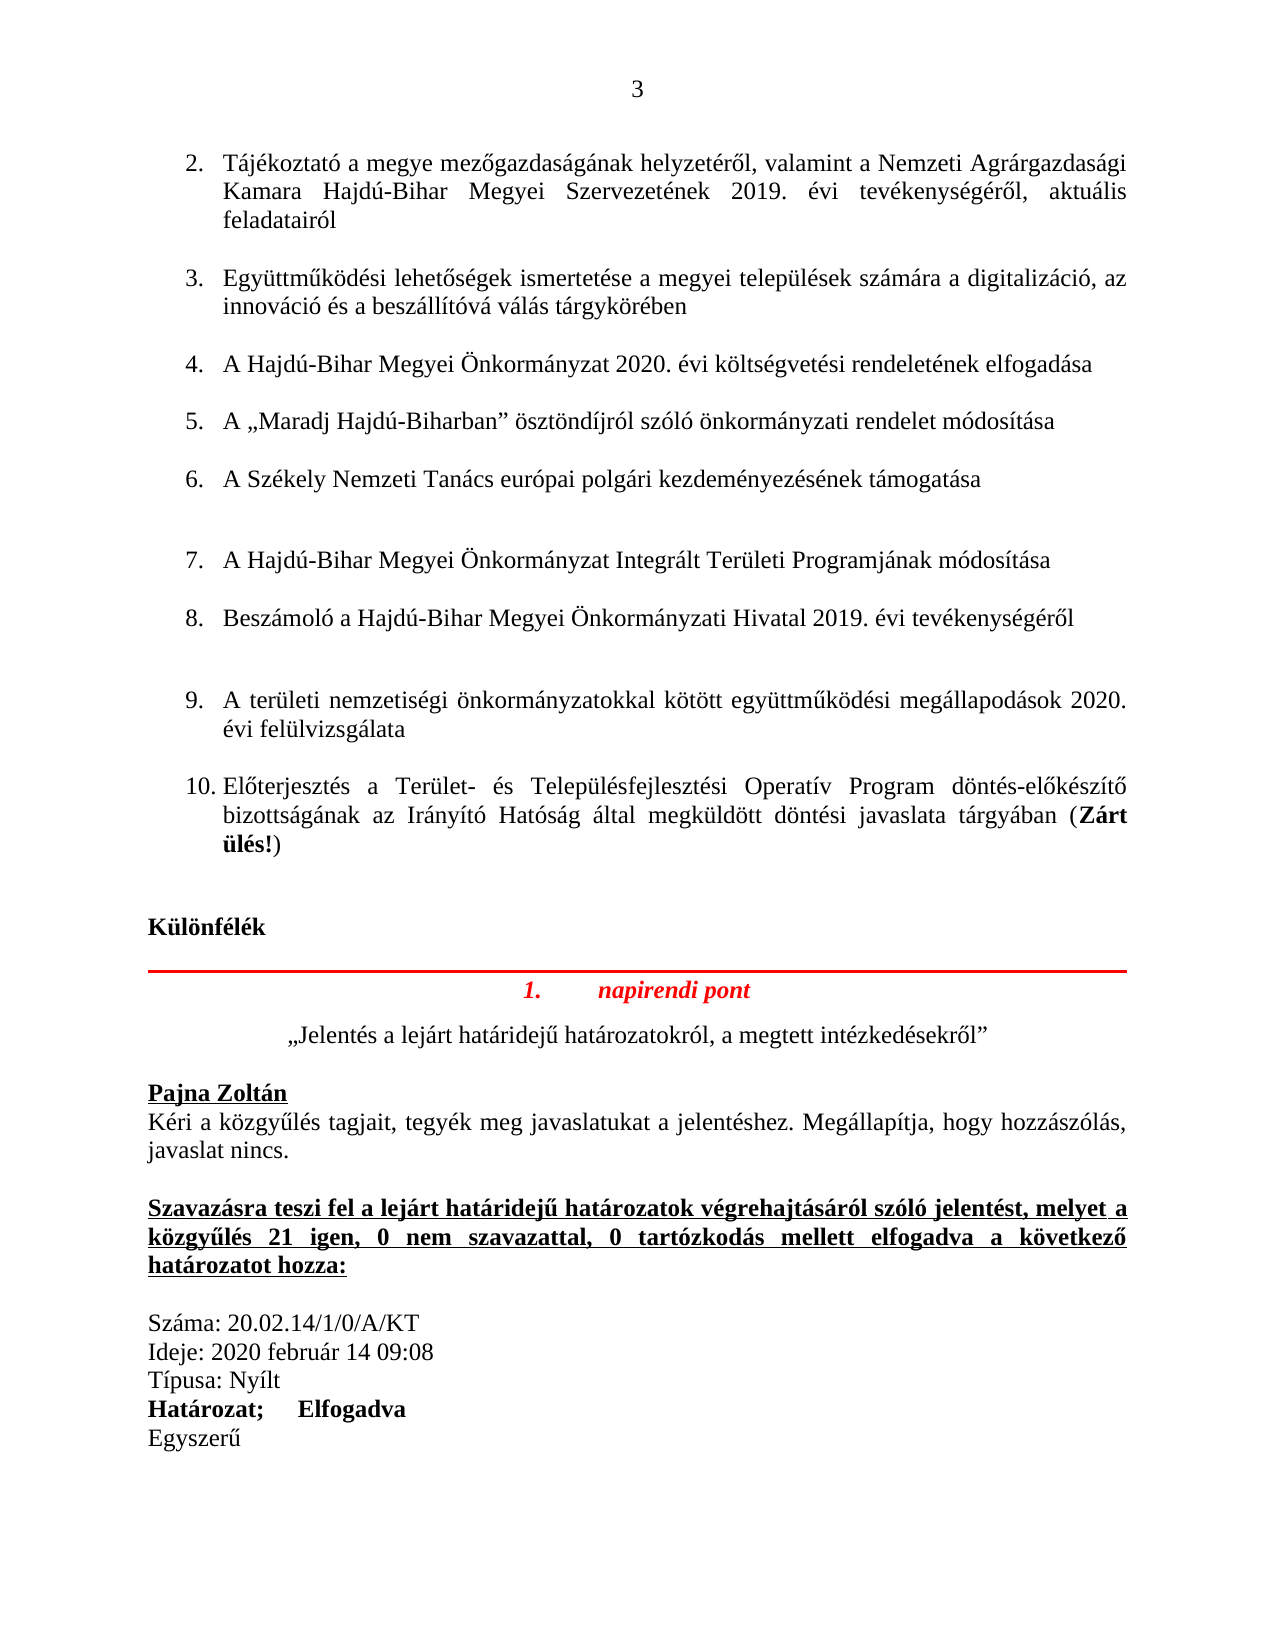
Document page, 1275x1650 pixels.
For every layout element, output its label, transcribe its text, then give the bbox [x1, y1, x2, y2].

list A területi nemzetiségi önkormányzatokkal kötött együttműködési megállapodások 2020. évi felülvizsgálata [185, 685, 1127, 742]
text Kéri a közgyűlés tagjait, tegyék meg javaslatukat a jelentéshez. Megállapítja, hogy hozzászólás, javaslat nincs. [148, 1107, 1127, 1164]
text Száma: 20.02.14/1/0/A/KT [148, 1308, 1127, 1337]
list A Hajdú-Bihar Megyei Önkormányzat 2020. évi költségvetési rendeletének elfogadása [185, 349, 1127, 378]
text Egyszerű [148, 1423, 1127, 1452]
text Ideje: 2020 február 14 09:08 [148, 1337, 1127, 1366]
text „Jelentés a lejárt határidejű határozatokról, a megtett intézkedésekről” [148, 1021, 1127, 1049]
list napirendi pont [148, 973, 1127, 1004]
text Szavazásra teszi fel a lejárt határidejű határozatok végrehajtásáról szóló jelentést, melyet a közgyűlés 21 igen, 0 nem szavazattal, 0 tartózkodás mellett elfogadva a következő határozatot hozza: [148, 1193, 1127, 1247]
list Együttműködési lehetőségek ismertetése a megyei települések számára a digitalizáció, az innováció és a beszállítóvá válás tárgykörében [185, 263, 1127, 320]
text Típusa: Nyílt [148, 1366, 1127, 1394]
list A Székely Nemzeti Tanács európai polgári kezdeményezésének támogatása [185, 464, 1127, 493]
text Különfélék [148, 912, 1127, 941]
text Szavazásra teszi fel a lejárt határidejű határozatok végrehajtásáról szóló jelentést, melyet a közgyűlés 21 igen, 0 nem szavazattal, 0 tartózkodás mellett elfogadva a következő határozatot hozza: [148, 1248, 1127, 1279]
text Pajna Zoltán [148, 1078, 1127, 1107]
list Beszámoló a Hajdú-Bihar Megyei Önkormányzati Hivatal 2019. évi tevékenységéről [185, 603, 1127, 632]
text Határozat; Elfogadva [148, 1394, 1127, 1423]
list A „Maradj Hajdú-Biharban” ösztöndíjról szóló önkormányzati rendelet módosítása [185, 406, 1127, 435]
list A Hajdú-Bihar Megyei Önkormányzat Integrált Területi Programjának módosítása [185, 546, 1127, 574]
list Tájékoztató a megye mezőgazdaságának helyzetéről, valamint a Nemzeti Agrárgazdasági Kamara Hajdú-Bihar Megyei Szervezetének 2019. évi tevékenységéről, aktuális feladatairól [185, 148, 1127, 234]
list Előterjesztés a Terület- és Településfejlesztési Operatív Program döntés-előkészítő bizottságának az Irányító Hatóság által megküldött döntési javaslata tárgyában (Zárt ülés!) [185, 771, 1127, 857]
